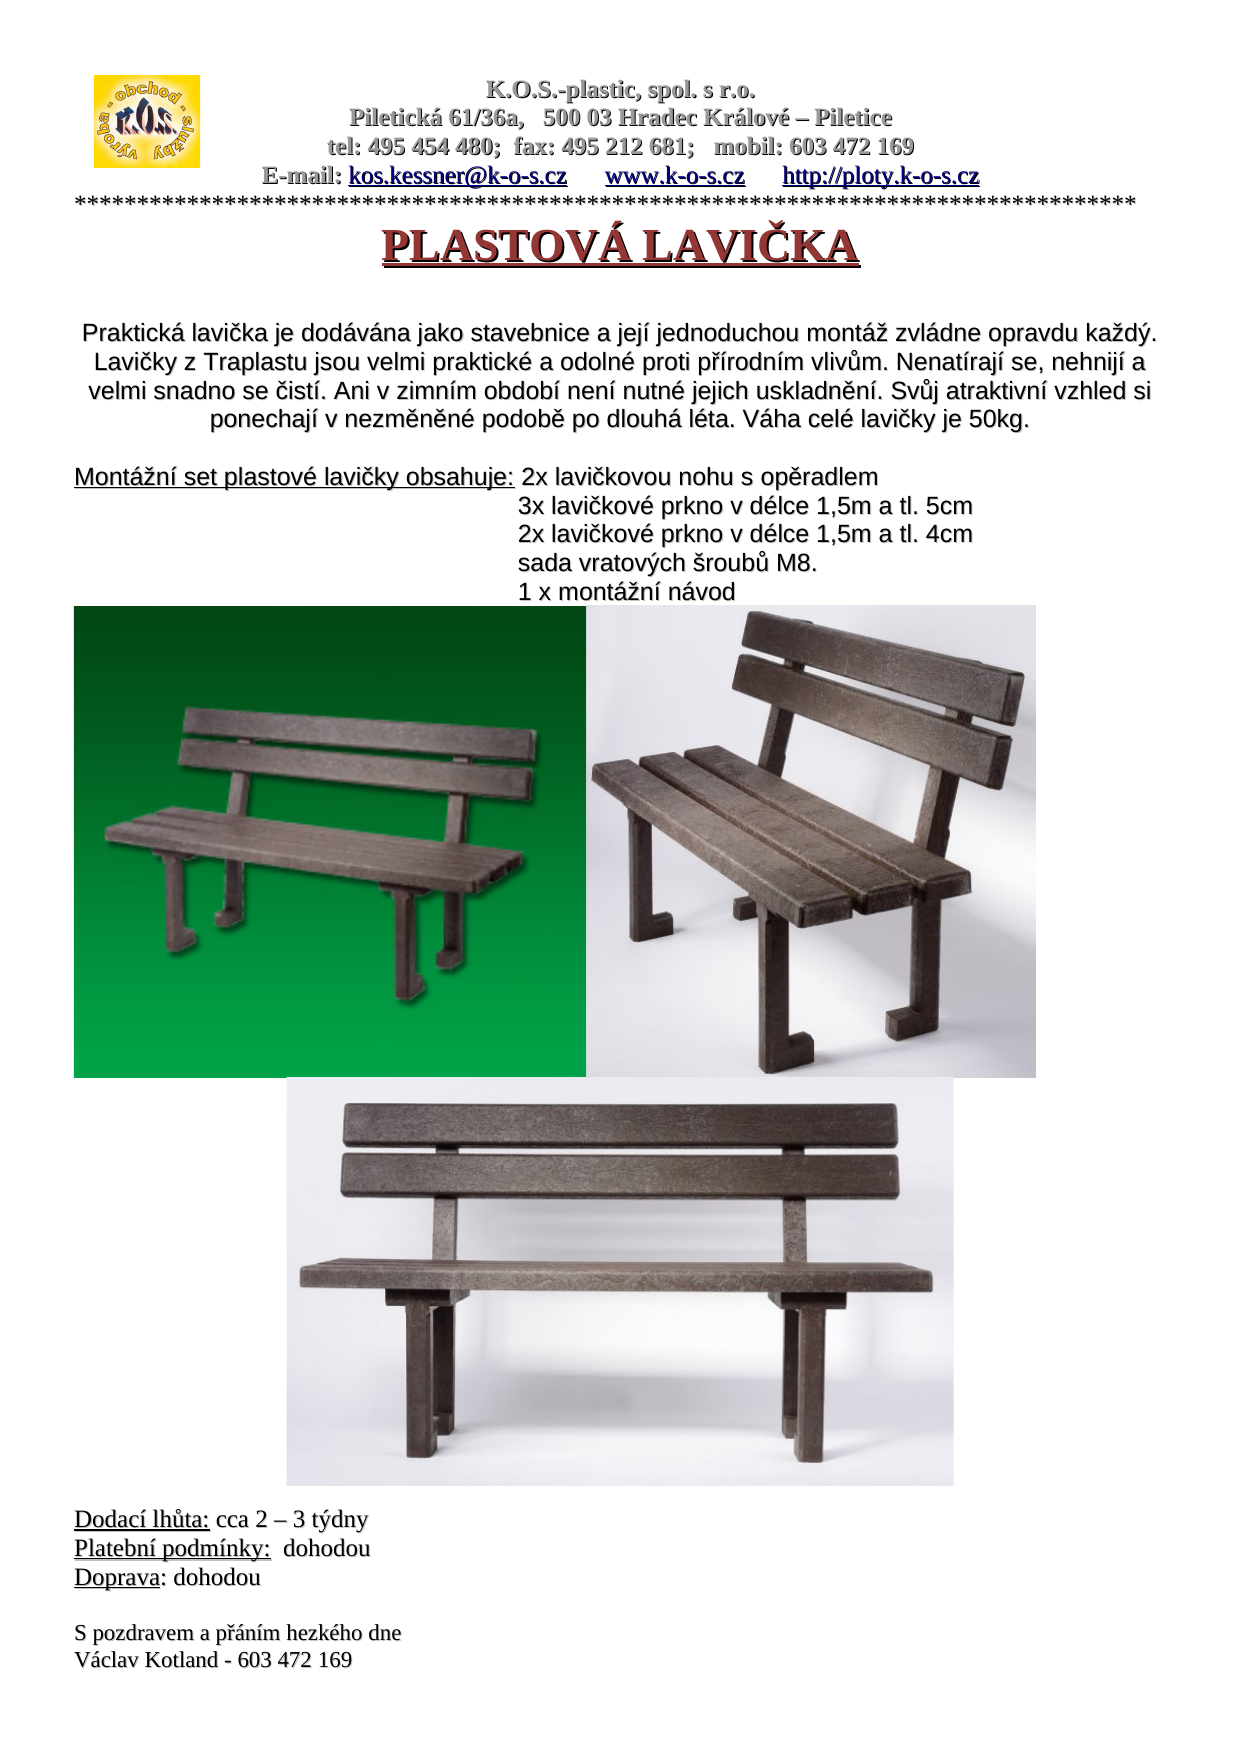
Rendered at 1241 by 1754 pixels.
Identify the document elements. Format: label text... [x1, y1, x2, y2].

text Doprava: dohodou [74, 1562, 1167, 1591]
text S pozdravem a přáním hezkého dne [74, 1619, 1167, 1646]
text Václav Kotland - 603 472 169 [74, 1646, 1167, 1672]
text ************************************************************************************* [74, 189, 1167, 217]
text Montážní set plastové lavičky obsahuje: 2x lavičkovou nohu s opěradlem [74, 462, 1167, 491]
text Praktická lavička je dodávána jako stavebnice a její jednoduchou montáž zvládne opravdu každý. Lavičky z Traplastu jsou velmi praktické a odolné proti přírodním vlivům. Nenatírají se, nehnijí a velmi snadno se čistí. Ani v zimním období není nutné jejich uskladnění. Svůj atraktivní vzhled si ponechají v nezměněné podobě po dlouhá léta. Váha celé lavičky je 50kg. [74, 318, 1167, 433]
text 3x lavičkové prkno v délce 1,5m a tl. 5cm [74, 491, 1167, 519]
text 2x lavičkové prkno v délce 1,5m a tl. 4cm [74, 519, 1167, 548]
picture [93, 75, 201, 167]
picture [73, 605, 1036, 1486]
text Dodací lhůta: cca 2 – 3 týdny [74, 1504, 1167, 1533]
text sada vratových šroubů M8. [74, 548, 1167, 577]
text 1 x montážní návod [74, 577, 1167, 606]
text PLASTOVÁ LAVIČKA [74, 217, 1167, 270]
text Platební podmínky: dohodou [74, 1533, 1167, 1562]
